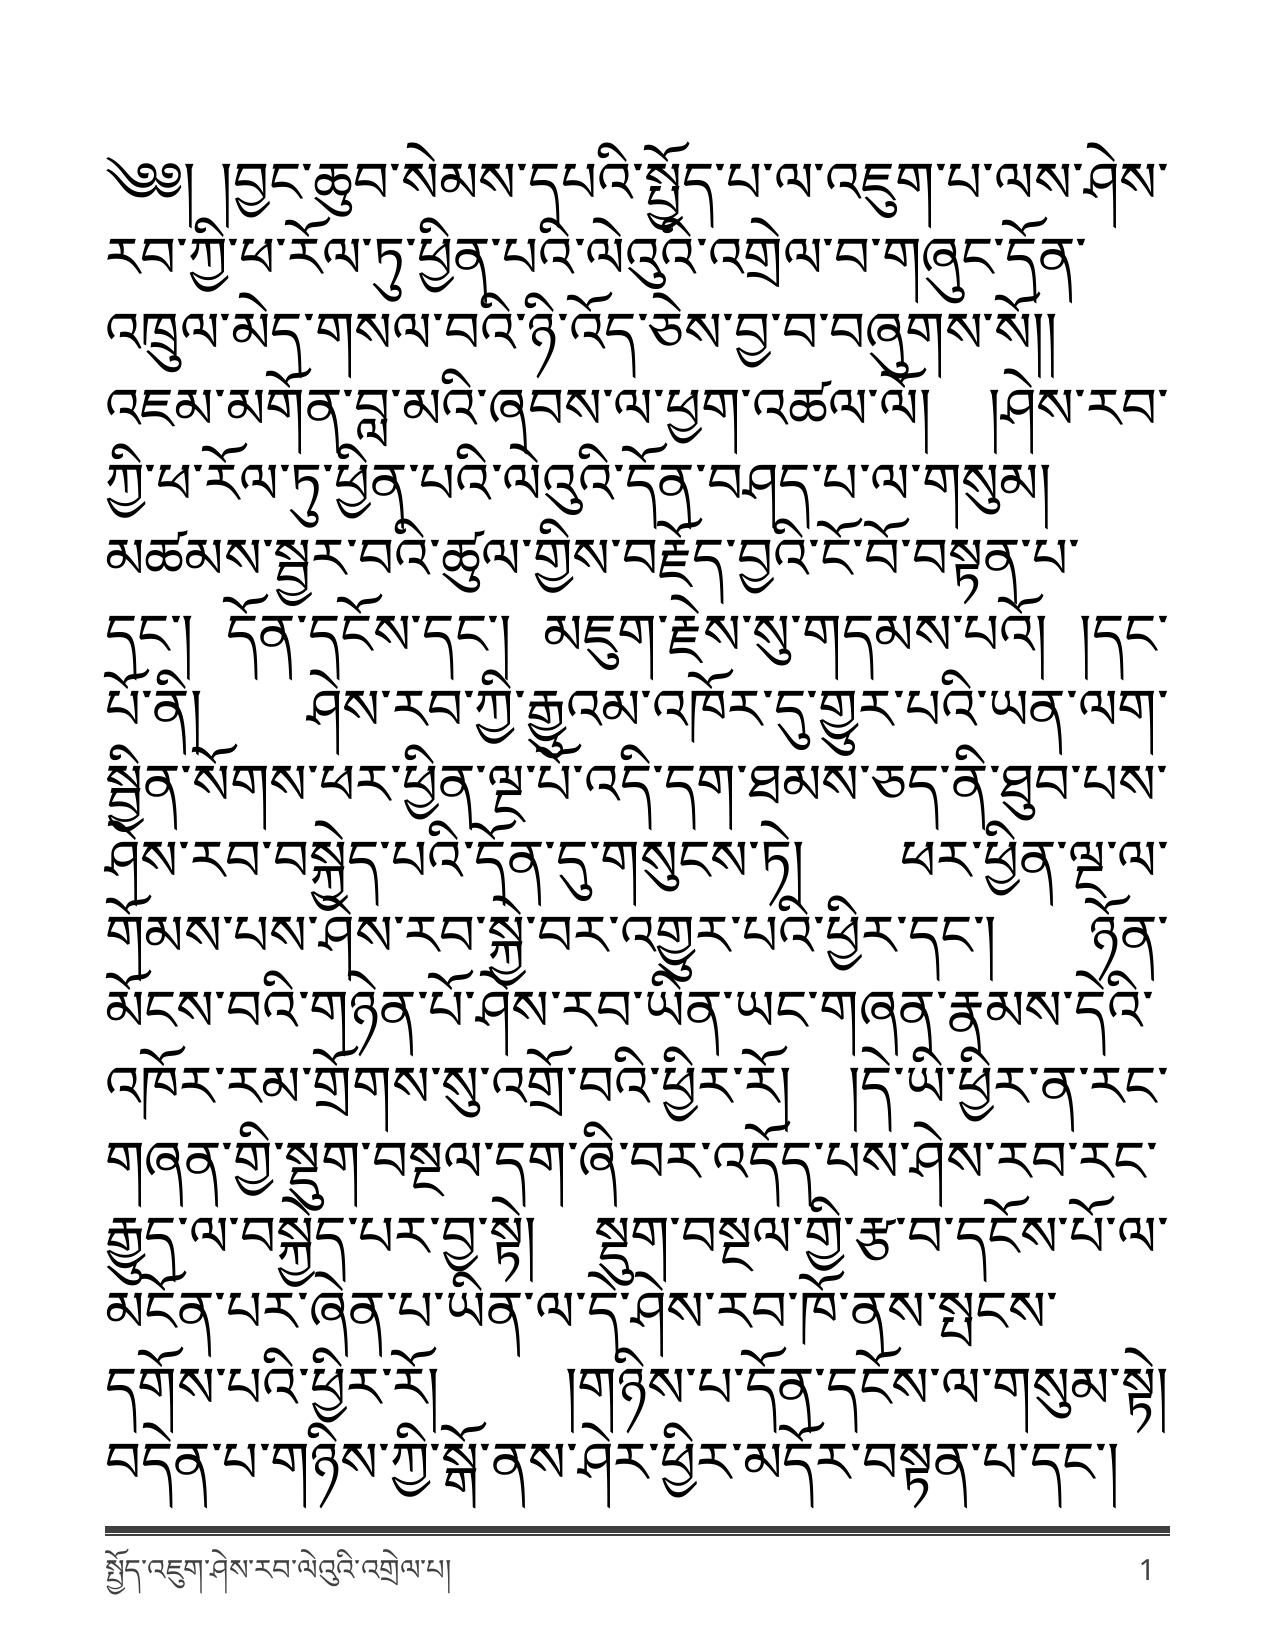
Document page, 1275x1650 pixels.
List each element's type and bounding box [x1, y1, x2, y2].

text [105, 150, 1170, 1496]
